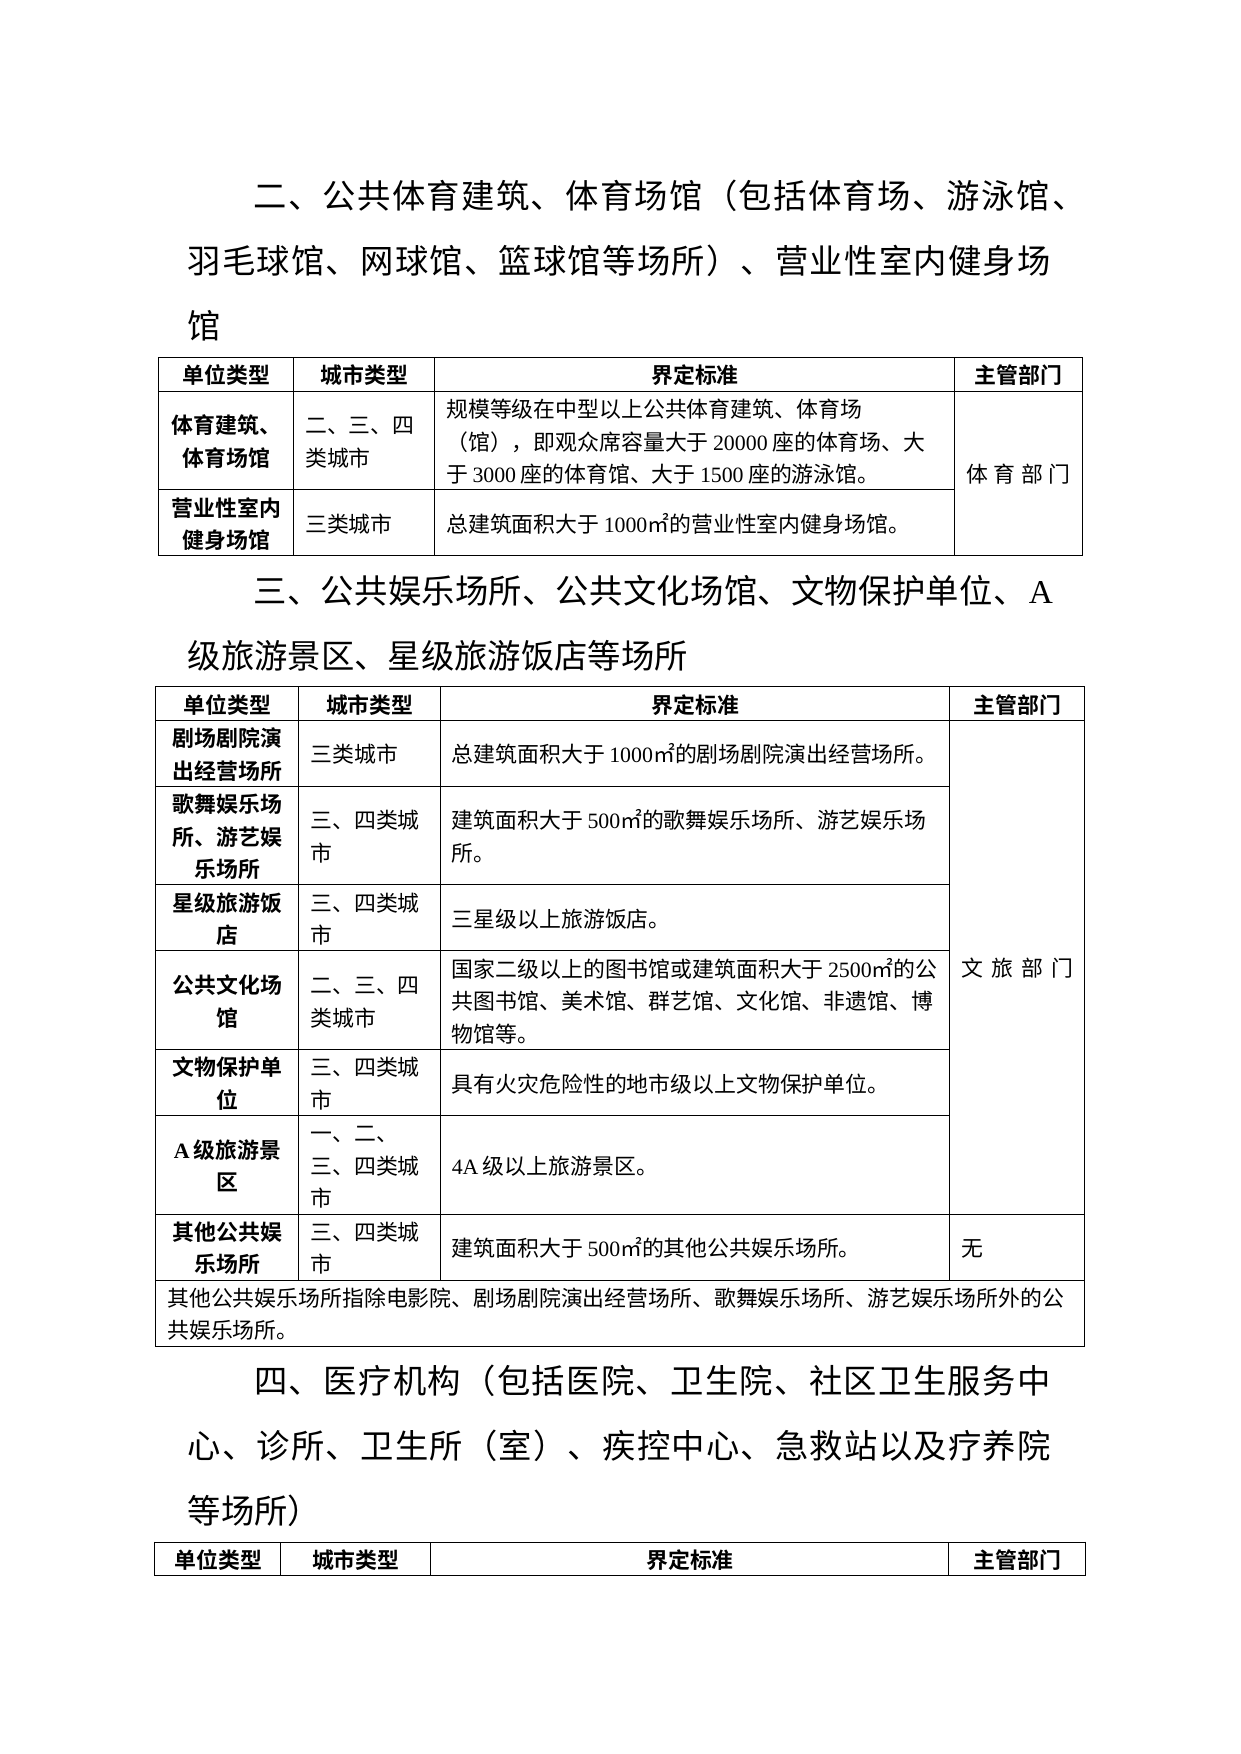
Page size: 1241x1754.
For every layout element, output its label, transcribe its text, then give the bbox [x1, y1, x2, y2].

table_header 主管部门 [950, 687, 1084, 720]
table_cell 文旅部门 [950, 721, 1084, 1213]
table_header 单位类型 [159, 358, 293, 391]
table_header 界定标准 [435, 358, 954, 391]
table_cell 三、四类城市 [299, 885, 440, 950]
table_cell 体育建筑、体育场馆 [159, 392, 293, 489]
table_cell 无 [950, 1215, 1084, 1279]
table_cell 歌舞娱乐场所、游艺娱乐场所 [156, 787, 298, 884]
table_cell 具有火灾危险性的地市级以上文物保护单位。 [441, 1050, 949, 1115]
table_cell 其他公共娱乐场所指除电影院、剧场剧院演出经营场所、歌舞娱乐场所、游艺娱乐场所外的公共娱乐场所。 [156, 1281, 1084, 1346]
table_cell 建筑面积大于500㎡的歌舞娱乐场所、游艺娱乐场所。 [441, 787, 949, 884]
table_cell 4A级以上旅游景区。 [441, 1116, 949, 1213]
table_header 城市类型 [294, 358, 434, 391]
table_cell 三类城市 [294, 490, 434, 555]
table_cell 三、四类城市 [299, 1050, 440, 1115]
table_cell 文物保护单位 [156, 1050, 298, 1115]
table_cell 三、四类城市 [299, 787, 440, 884]
table_cell 其他公共娱乐场所 [156, 1215, 298, 1279]
table_cell 国家二级以上的图书馆或建筑面积大于2500㎡的公共图书馆、美术馆、群艺馆、文化馆、非遗馆、博物馆等。 [441, 951, 949, 1049]
table_header 界定标准 [441, 687, 949, 720]
table_header 单位类型 [155, 1543, 280, 1575]
table_cell A级旅游景区 [156, 1116, 298, 1213]
table_header 单位类型 [156, 687, 298, 720]
table_cell 星级旅游饭店 [156, 885, 298, 950]
table_cell 公共文化场馆 [156, 951, 298, 1049]
table_cell 二、三、四类城市 [294, 392, 434, 489]
table_header 城市类型 [299, 687, 440, 720]
table_header 主管部门 [949, 1543, 1085, 1575]
table_cell 总建筑面积大于1000㎡的剧场剧院演出经营场所。 [441, 721, 949, 786]
table_cell 体育部门 [955, 392, 1082, 555]
text 二、公共体育建筑、体育场馆（包括体育场、游泳馆、羽毛球馆、网球馆、篮球馆等场所）、营业性室内健身场馆 [187, 162, 1053, 357]
table_cell 建筑面积大于500㎡的其他公共娱乐场所。 [441, 1215, 949, 1279]
table_cell 三类城市 [299, 721, 440, 786]
table_cell 规模等级在中型以上公共体育建筑、体育场（馆），即观众席容量大于20000座的体育场、大于3000座的体育馆、大于1500座的游泳馆。 [435, 392, 954, 489]
table_cell 总建筑面积大于1000㎡的营业性室内健身场馆。 [435, 490, 954, 555]
table_cell 三、四类城市 [299, 1215, 440, 1279]
text 四、医疗机构（包括医院、卫生院、社区卫生服务中心、诊所、卫生所（室）、疾控中心、急救站以及疗养院等场所） [187, 1347, 1053, 1542]
table_header 界定标准 [431, 1543, 948, 1575]
table_cell 营业性室内健身场馆 [159, 490, 293, 555]
table_cell 三星级以上旅游饭店。 [441, 885, 949, 950]
table_cell 一、二、三、四类城市 [299, 1116, 440, 1213]
table_cell 剧场剧院演出经营场所 [156, 721, 298, 786]
table_header 主管部门 [955, 358, 1082, 391]
table_header 城市类型 [281, 1543, 430, 1575]
table_cell 二、三、四类城市 [299, 951, 440, 1049]
text 三、公共娱乐场所、公共文化场馆、文物保护单位、A级旅游景区、星级旅游饭店等场所 [187, 556, 1053, 686]
